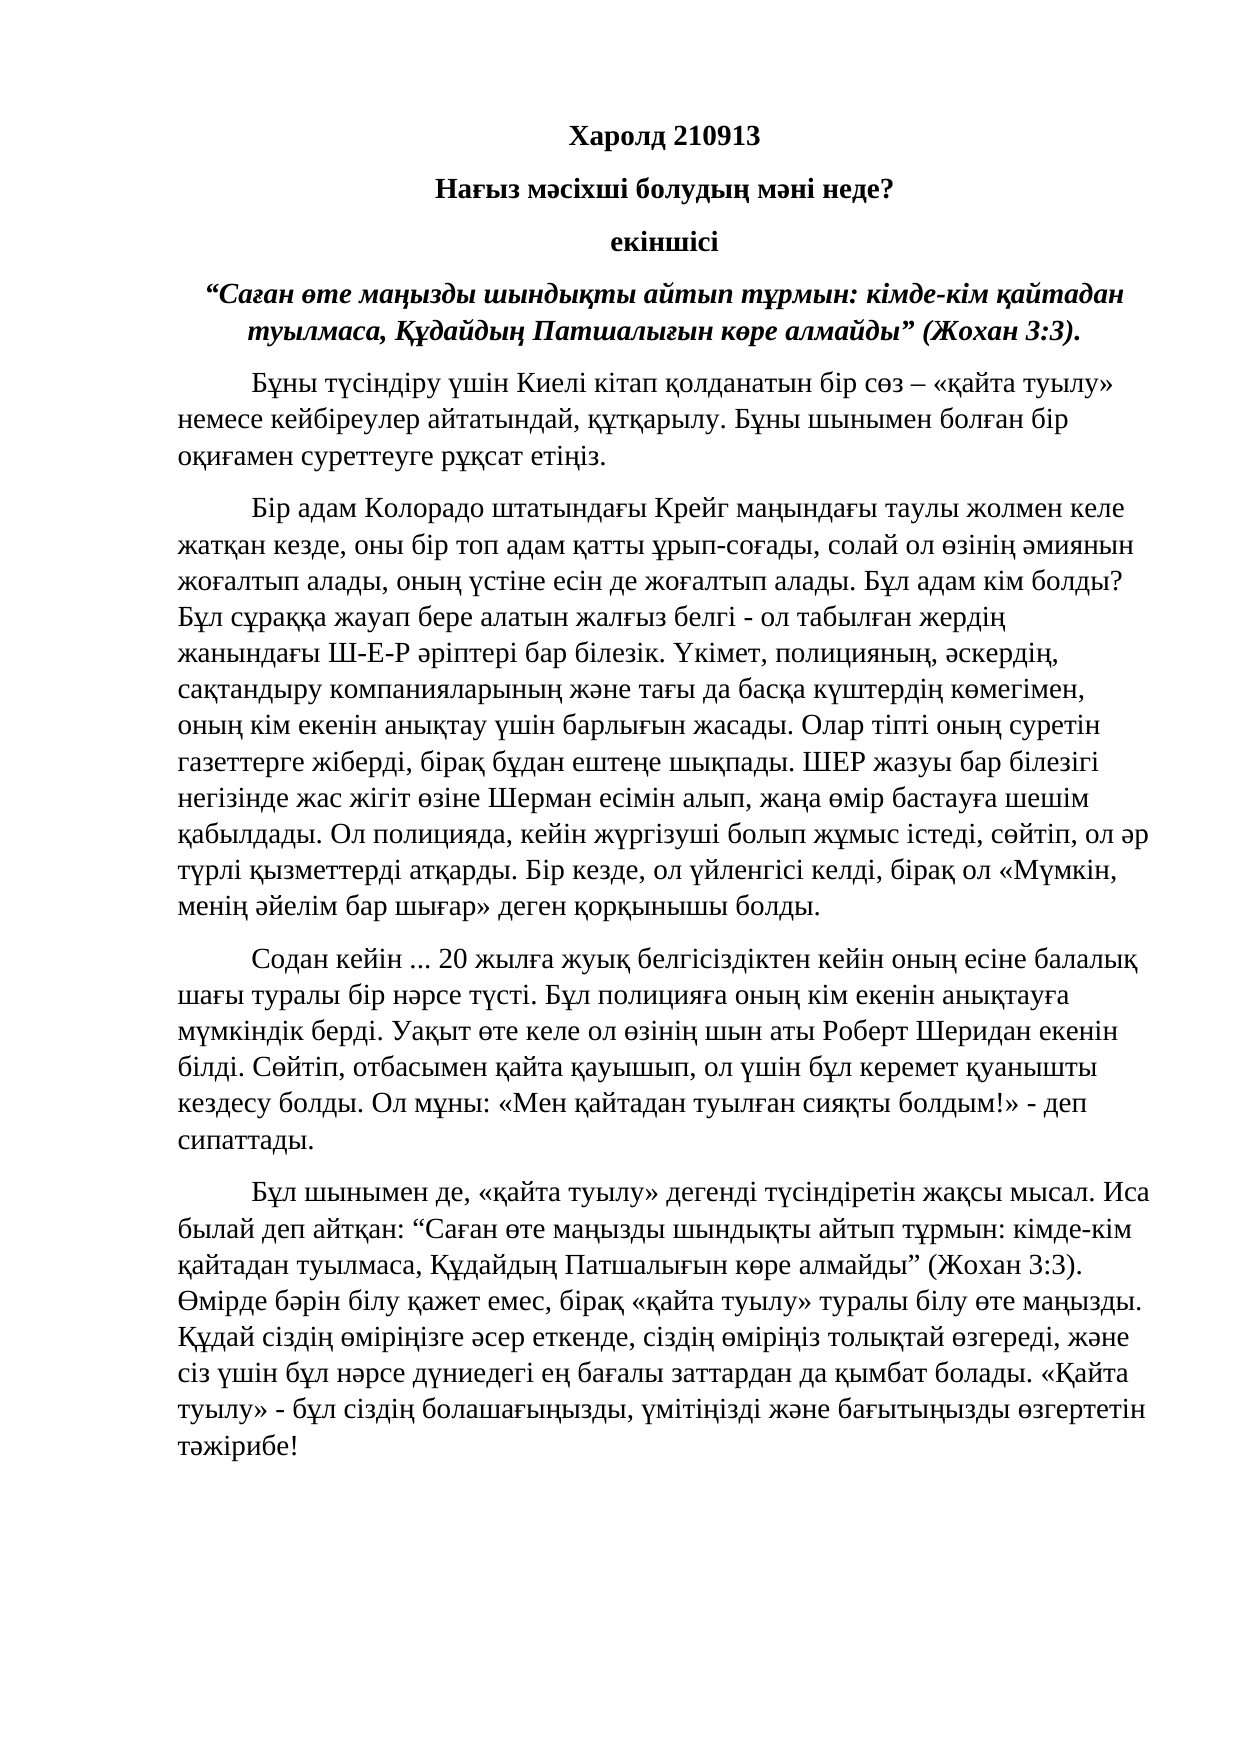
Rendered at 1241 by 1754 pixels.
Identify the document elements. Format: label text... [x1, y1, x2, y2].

text Бұл шынымен де, «қайта туылу» дегенді түсіндіретін жақсы мысал. Иса былай деп айтқан: “Саған өте маңызды шындықты айтып тұрмын: кімде-кім қайтадан туылмаса, Құдайдың Патшалығын көре алмайды” (Жохан 3:3). Өмірде бәрін білу қажет емес, бірақ «қайта туылу» туралы білу өте маңызды. Құдай сіздің өміріңізге әсер еткенде, сіздің өміріңіз толықтай өзгереді, және сіз үшін бұл нәрсе дүниедегі ең бағалы заттардан да қымбат болады. «Қайта туылу» - бұл сіздің болашағыңызды, үмітіңізді және бағытыңызды өзгертетін тәжірибе! [177, 1174, 1152, 1461]
text Содан кейін ... 20 жылға жуық белгісіздіктен кейін оның есіне балалық шағы туралы бір нәрсе түсті. Бұл полицияға оның кім екенін анықтауға мүмкіндік берді. Уақыт өте келе ол өзінің шын аты Роберт Шеридан екенін білді. Сөйтіп, отбасымен қайта қауышып, ол үшін бұл керемет қуанышты кездесу болды. Ол мұны: «Мен қайтадан туылған сияқты болдым!» - деп сипаттады. [177, 941, 1152, 1155]
text Нағыз мәсіхші болудың мәні неде? [177, 171, 1152, 204]
text “Саған өте маңызды шындықты айтып тұрмын: кімде-кім қайтадан туылмаса, Құдайдың Патшалығын көре алмайды” (Жохан 3:3). [177, 277, 1152, 346]
text Бұны түсіндіру үшін Киелі кітап қолданатын бір сөз – «қайта туылу» немесе кейбіреулер айтатындай, құтқарылу. Бұны шынымен болған бір оқиғамен суреттеуге рұқсат етіңіз. [177, 366, 1152, 471]
text Харолд 210913 [177, 118, 1152, 152]
text Бір адам Колорадо штатындағы Крейг маңындағы таулы жолмен келе жатқан кезде, оны бір топ адам қатты ұрып-соғады, солай ол өзінің әмиянын жоғалтып алады, оның үстіне есін де жоғалтып алады. Бұл адам кім болды? Бұл сұраққа жауап бере алатын жалғыз белгі - ол табылған жердің жанындағы Ш-Е-Р әріптері бар білезік. Үкімет, полицияның, әскердің, сақтандыру компанияларының және тағы да басқа күштердің көмегімен, оның кім екенін анықтау үшін барлығын жасады. Олар тіпті оның суретін газеттерге жіберді, бірақ бұдан ештеңе шықпады. ШЕР жазуы бар білезігі негізінде жас жігіт өзіне Шерман есімін алып, жаңа өмір бастауға шешім қабылдады. Ол полицияда, кейін жүргізуші болып жұмыс істеді, сөйтіп, ол әр түрлі қызметтерді атқарды. Бір кезде, ол үйленгісі келді, бірақ ол «Мүмкін, менің әйелім бар шығар» деген қорқынышы болды. [177, 491, 1152, 922]
text екіншісі [177, 224, 1152, 257]
